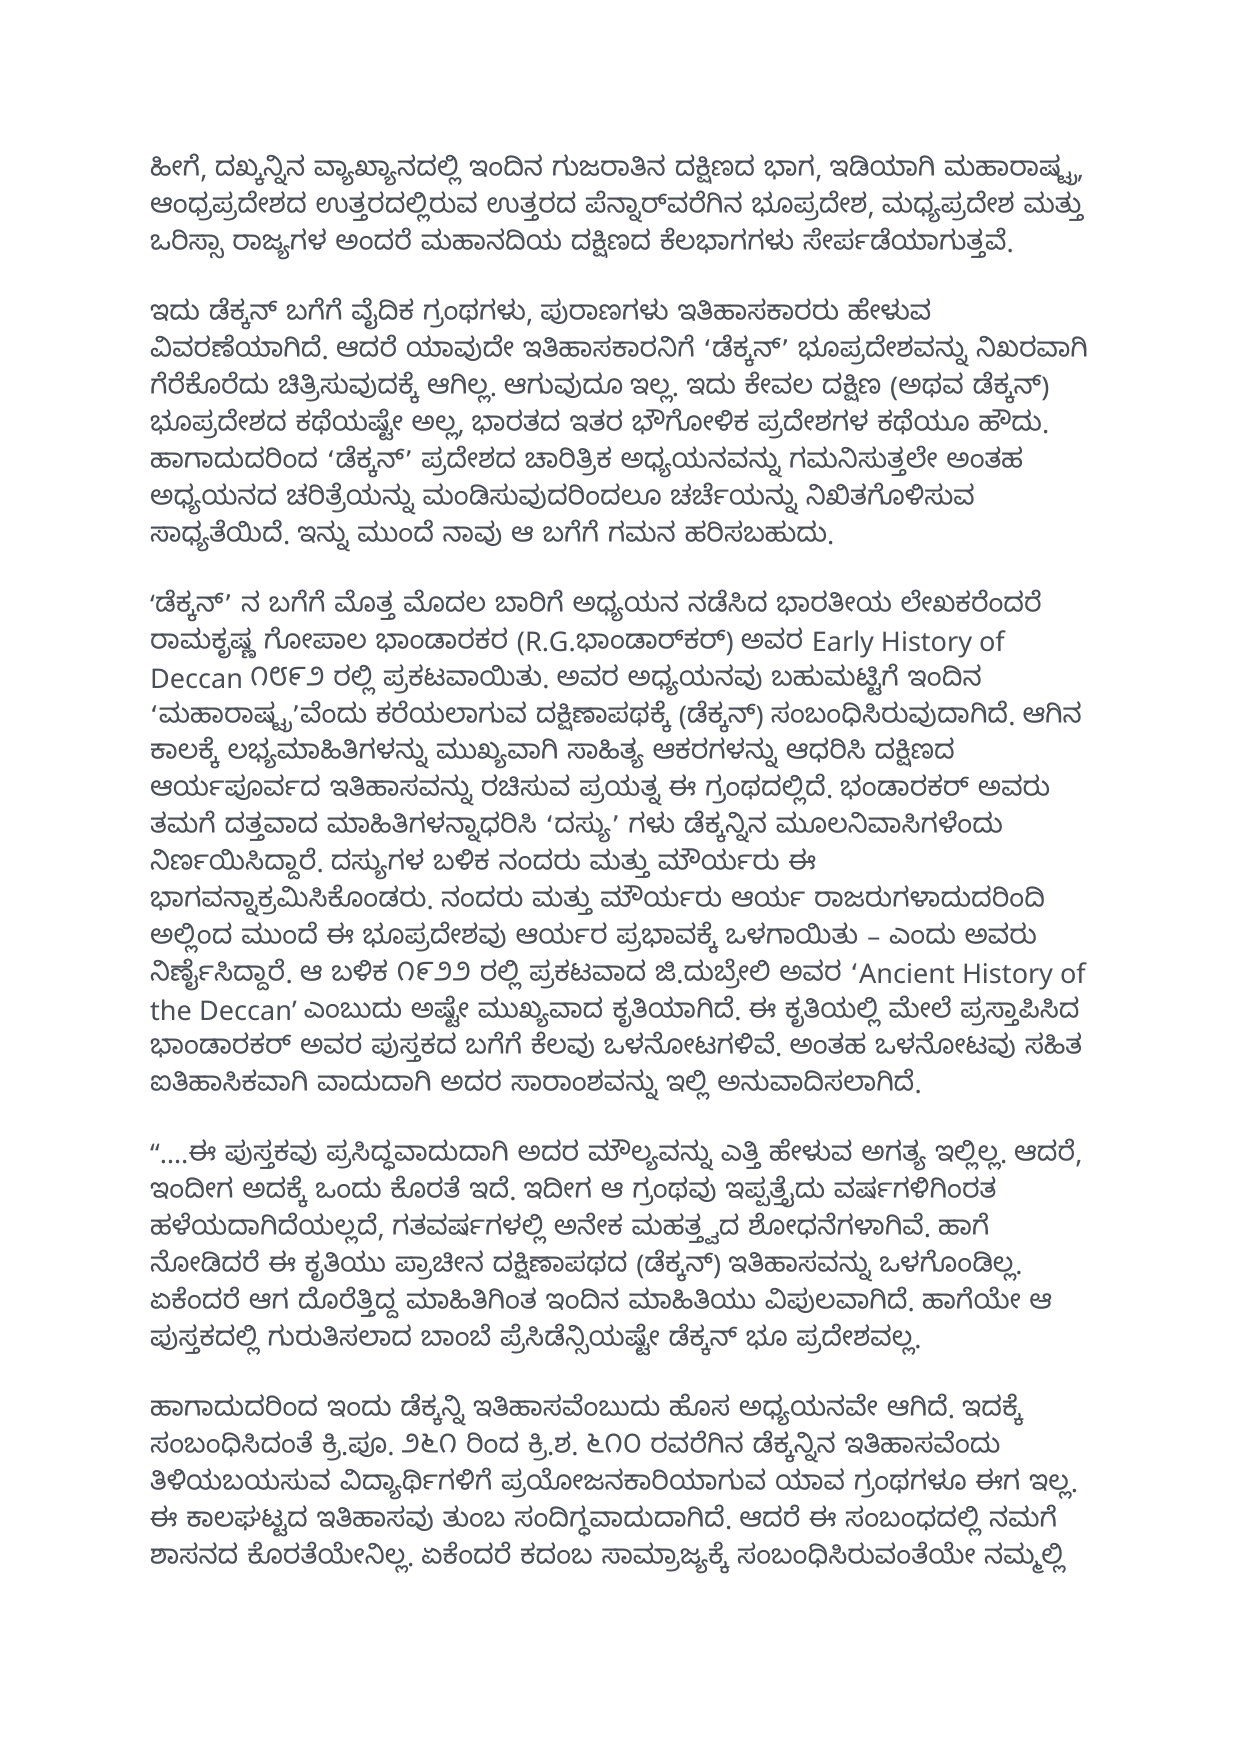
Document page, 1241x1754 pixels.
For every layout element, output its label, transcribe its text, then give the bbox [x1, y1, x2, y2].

text “….ಈ ಪುಸ್ತಕವು ಪ್ರಸಿದ್ಧವಾದುದಾಗಿ ಅದರ ಮೌಲ್ಯವನ್ನು ಎತ್ತಿ ಹೇಳುವ ಅಗತ್ಯ ಇಲ್ಲಿಲ್ಲ. ಆದರೆ, ಇಂದೀಗ ಅದಕ್ಕೆ ಒಂದು ಕೊರತೆ ಇದೆ. ಇದೀಗ ಆ ಗ್ರಂಥವು ಇಪ್ಪತ್ತೈದು ವರ್ಷಗಳಿಗಿಂರತ ಹಳೆಯದಾಗಿದೆಯಲ್ಲದೆ, ಗತವರ್ಷಗಳಲ್ಲಿ ಅನೇಕ ಮಹತ್ತ್ವದ ಶೋಧನೆಗಳಾಗಿವೆ. ಹಾಗೆ ನೋಡಿದರೆ ಈ ಕೃತಿಯು ಪ್ರಾಚೀನ ದಕ್ಷಿಣಾಪಥದ (ಡೆಕ್ಕನ್) ಇತಿಹಾಸವನ್ನು ಒಳಗೊಂಡಿಲ್ಲ. ಏಕೆಂದರೆ ಆಗ ದೊರೆತ್ತಿದ್ದ ಮಾಹಿತಿಗಿಂತ ಇಂದಿನ ಮಾಹಿತಿಯು ವಿಪುಲವಾಗಿದೆ. ಹಾಗೆಯೇ ಆ ಪುಸ್ತಕದಲ್ಲಿ ಗುರುತಿಸಲಾದ ಬಾಂಬೆ ಪ್ರೆಸಿಡೆನ್ಸಿಯಷ್ಟೇ ಡೆಕ್ಕನ್ ಭೂ ಪ್ರದೇಶವಲ್ಲ. [150, 1135, 1090, 1356]
text ‘ಡೆಕ್ಕನ್’ ನ ಬಗೆಗೆ ಮೊತ್ತ ಮೊದಲ ಬಾರಿಗೆ ಅಧ್ಯಯನ ನಡೆಸಿದ ಭಾರತೀಯ ಲೇಖಕರೆಂದರೆ ರಾಮಕೃಷ್ಣ ಗೋಪಾಲ ಭಾಂಡಾರಕರ (R.G.ಭಾಂಡಾರ್‌ಕರ್) ಅವರ Early History of Deccan ೧೮೯೨ ರಲ್ಲಿ ಪ್ರಕಟವಾಯಿತು. ಅವರ ಅಧ್ಯಯನವು ಬಹುಮಟ್ಟಿಗೆ ಇಂದಿನ ‘ಮಹಾರಾಷ್ಟ್ರ’ವೆಂದು ಕರೆಯಲಾಗುವ ದಕ್ಷಿಣಾಪಥಕ್ಕೆ (ಡೆಕ್ಕನ್) ಸಂಬಂಧಿಸಿರುವುದಾಗಿದೆ. ಆಗಿನ ಕಾಲಕ್ಕೆ ಲಭ್ಯಮಾಹಿತಿಗಳನ್ನು ಮುಖ್ಯವಾಗಿ ಸಾಹಿತ್ಯ ಆಕರಗಳನ್ನು ಆಧರಿಸಿ ದಕ್ಷಿಣದ ಆರ್ಯಪೂರ್ವದ ಇತಿಹಾಸವನ್ನು ರಚಿಸುವ ಪ್ರಯತ್ನ ಈ ಗ್ರಂಥದಲ್ಲಿದೆ. ಭಂಡಾರಕರ್ ಅವರು ತಮಗೆ ದತ್ತವಾದ ಮಾಹಿತಿಗಳನ್ನಾಧರಿಸಿ ‘ದಸ್ಯು’ ಗಳು ಡೆಕ್ಕನ್ನಿನ ಮೂಲನಿವಾಸಿಗಳೆಂದು ನಿರ್ಣಯಿಸಿದ್ದಾರೆ. ದಸ್ಯುಗಳ ಬಳಿಕ ನಂದರು ಮತ್ತು ಮೌರ್ಯರು ಈ ಭಾಗವನ್ನಾಕ್ರಮಿಸಿಕೊಂಡರು. ನಂದರು ಮತ್ತು ಮೌರ್ಯರು ಆರ್ಯ ರಾಜರುಗಳಾದುದರಿಂದಿ ಅಲ್ಲಿಂದ ಮುಂದೆ ಈ ಭೂಪ್ರದೇಶವು ಆರ್ಯರ ಪ್ರಭಾವಕ್ಕೆ ಒಳಗಾಯಿತು – ಎಂದು ಅವರು ನಿರ್ಣೈಸಿದ್ದಾರೆ. ಆ ಬಳಿಕ ೧೯೨೨ ರಲ್ಲಿ ಪ್ರಕಟವಾದ ಜಿ.ದುಬ್ರೇಲಿ ಅವರ ‘Ancient History of the Deccan’ ಎಂಬುದು ಅಷ್ಟೇ ಮುಖ್ಯವಾದ ಕೃತಿಯಾಗಿದೆ. ಈ ಕೃತಿಯಲ್ಲಿ ಮೇಲೆ ಪ್ರಸ್ತಾಪಿಸಿದ ಭಾಂಡಾರಕರ್ ಅವರ ಪುಸ್ತಕದ ಬಗೆಗೆ ಕೆಲವು ಒಳನೋಟಗಳಿವೆ. ಅಂತಹ ಒಳನೋಟವು ಸಹಿತ ಐತಿಹಾಸಿಕವಾಗಿ ವಾದುದಾಗಿ ಅದರ ಸಾರಾಂಶವನ್ನು ಇಲ್ಲಿ ಅನುವಾದಿಸಲಾಗಿದೆ. [150, 585, 1090, 1102]
text ಇದು ಡೆಕ್ಕನ್ ಬಗೆಗೆ ವೈದಿಕ ಗ್ರಂಥಗಳು, ಪುರಾಣಗಳು ಇತಿಹಾಸಕಾರರು ಹೇಳುವ ವಿವರಣೆಯಾಗಿದೆ. ಆದರೆ ಯಾವುದೇ ಇತಿಹಾಸಕಾರನಿಗೆ ‘ಡೆಕ್ಕನ್’ ಭೂಪ್ರದೇಶವನ್ನು ನಿಖರವಾಗಿ ಗೆರೆಕೊರೆದು ಚಿತ್ರಿಸುವುದಕ್ಕೆ ಆಗಿಲ್ಲ. ಆಗುವುದೂ ಇಲ್ಲ. ಇದು ಕೇವಲ ದಕ್ಷಿಣ (ಅಥವ ಡೆಕ್ಕನ್) ಭೂಪ್ರದೇಶದ ಕಥೆಯಷ್ಟೇ ಅಲ್ಲ, ಭಾರತದ ಇತರ ಭೌಗೋಳಿಕ ಪ್ರದೇಶಗಳ ಕಥೆಯೂ ಹೌದು. ಹಾಗಾದುದರಿಂದ ‘ಡೆಕ್ಕನ್’ ಪ್ರದೇಶದ ಚಾರಿತ್ರಿಕ ಅಧ್ಯಯನವನ್ನು ಗಮನಿಸುತ್ತಲೇ ಅಂತಹ ಅಧ್ಯಯನದ ಚರಿತ್ರೆಯನ್ನು ಮಂಡಿಸುವುದರಿಂದಲೂ ಚರ್ಚೆಯನ್ನು ನಿಖಿತಗೊಳಿಸುವ ಸಾಧ್ಯತೆಯಿದೆ. ಇನ್ನು ಮುಂದೆ ನಾವು ಆ ಬಗೆಗೆ ಗಮನ ಹರಿಸಬಹುದು. [150, 294, 1090, 552]
text ಹೀಗೆ, ದಖ್ಕನ್ನಿನ ವ್ಯಾಖ್ಯಾನದಲ್ಲಿ ಇಂದಿನ ಗುಜರಾತಿನ ದಕ್ಷಿಣದ ಭಾಗ, ಇಡಿಯಾಗಿ ಮಹಾರಾಷ್ಟ್ರ, ಆಂಧ್ರಪ್ರದೇಶದ ಉತ್ತರದಲ್ಲಿರುವ ಉತ್ತರದ ಪೆನ್ನಾರ್‌ವರೆಗಿನ ಭೂಪ್ರದೇಶ, ಮಧ್ಯಪ್ರದೇಶ ಮತ್ತು ಒರಿಸ್ಸಾ ರಾಜ್ಯಗಳ ಅಂದರೆ ಮಹಾನದಿಯ ದಕ್ಷಿಣದ ಕೆಲಭಾಗಗಳು ಸೇರ್ಪಡೆಯಾಗುತ್ತವೆ. [150, 150, 1090, 261]
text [150, 1389, 1090, 1574]
